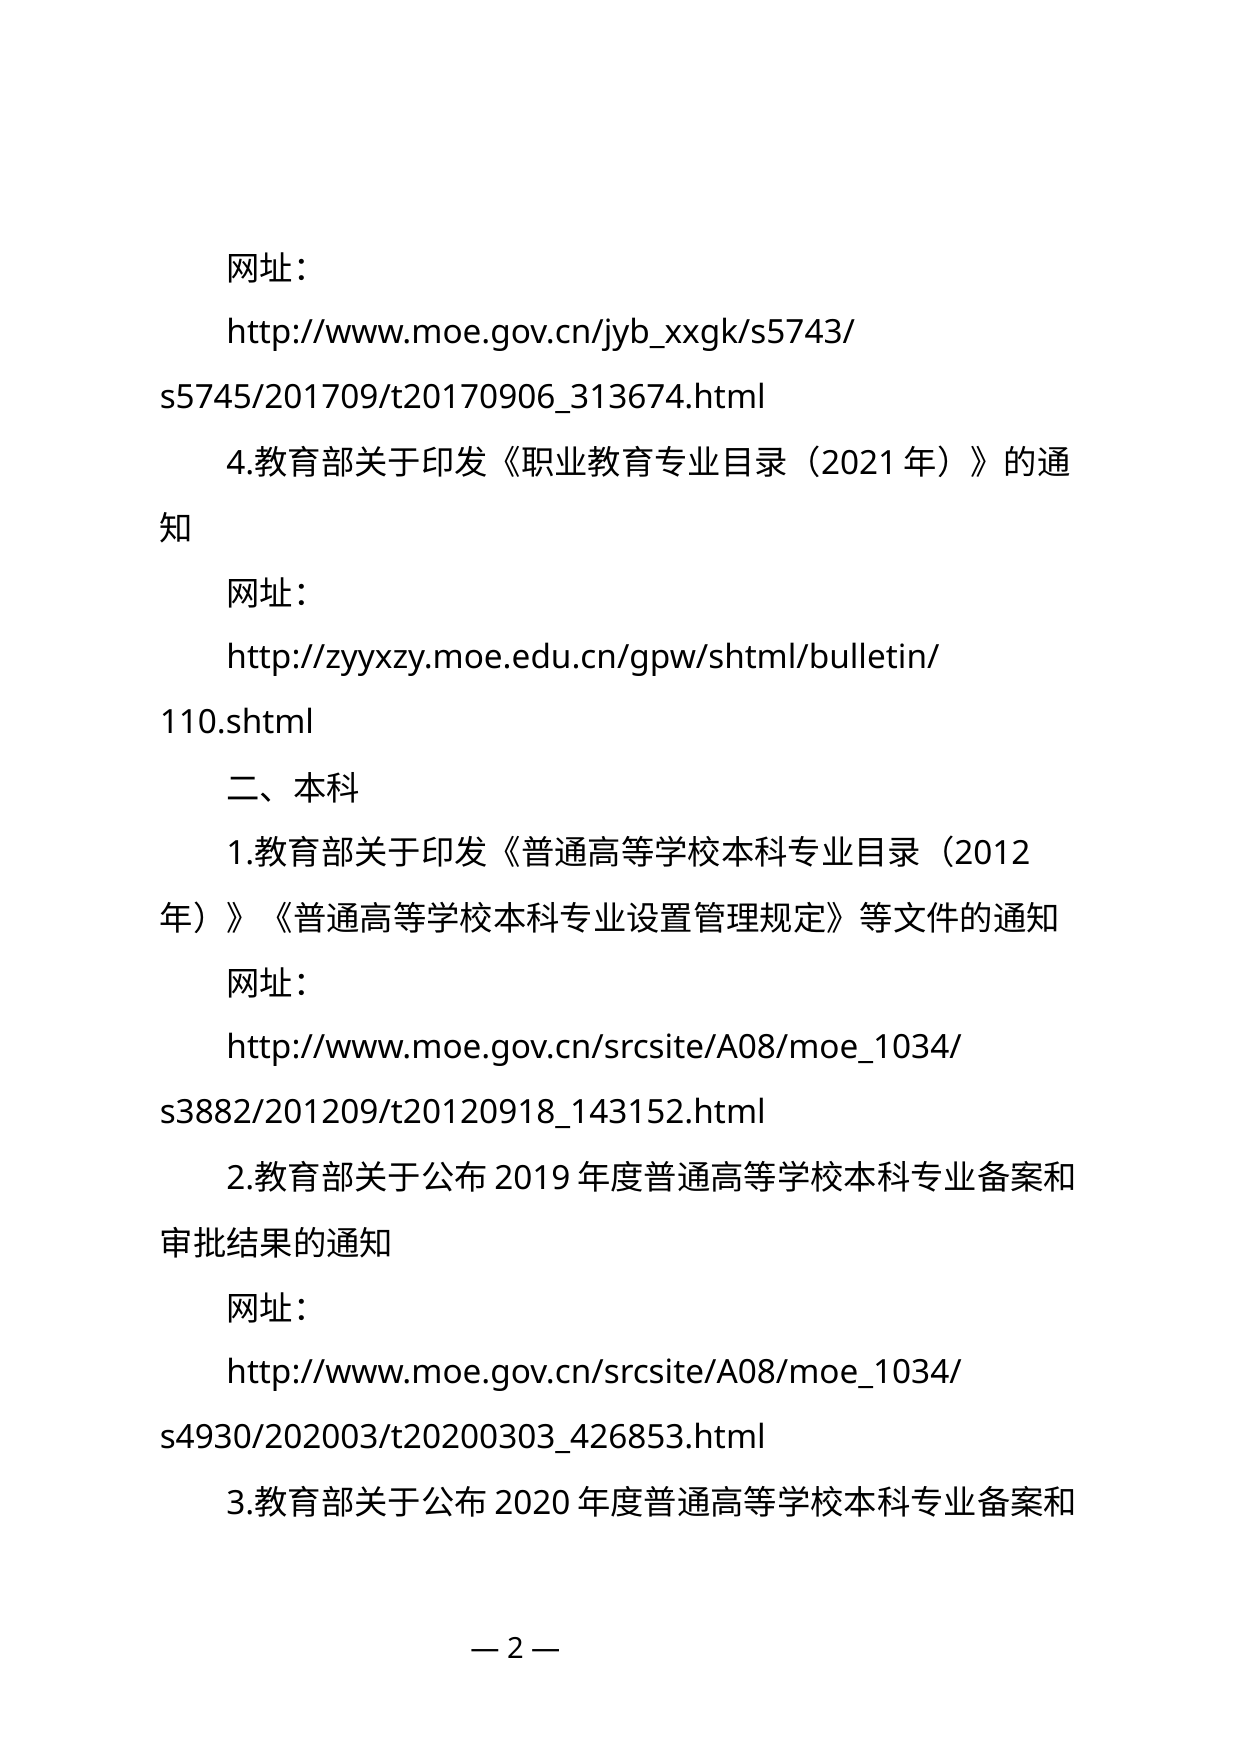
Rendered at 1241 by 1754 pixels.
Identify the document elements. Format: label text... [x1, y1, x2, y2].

text 4.教育部关于印发《职业教育专业目录（2021年）》的通知 [159, 428, 1081, 558]
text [159, 1468, 1081, 1533]
text http://www.moe.gov.cn/jyb_xxgk/s5743/s5745/201709/t20170906_313674.html [159, 298, 1081, 428]
text http://www.moe.gov.cn/srcsite/A08/moe_1034/s4930/202003/t20200303_426853.html [159, 1338, 1081, 1468]
text 网址： [159, 558, 1081, 623]
text 2.教育部关于公布2019年度普通高等学校本科专业备案和审批结果的通知 [159, 1143, 1081, 1273]
text 网址： [159, 948, 1081, 1013]
text 1.教育部关于印发《普通高等学校本科专业目录（2012年）》《普通高等学校本科专业设置管理规定》等文件的通知 [159, 818, 1081, 948]
text 网址： [159, 1273, 1081, 1338]
text http://zyyxzy.moe.edu.cn/gpw/shtml/bulletin/110.shtml [159, 623, 1081, 753]
text 二、本科 [159, 753, 1081, 818]
text 网址： [159, 233, 1081, 298]
text http://www.moe.gov.cn/srcsite/A08/moe_1034/s3882/201209/t20120918_143152.html [159, 1013, 1081, 1143]
